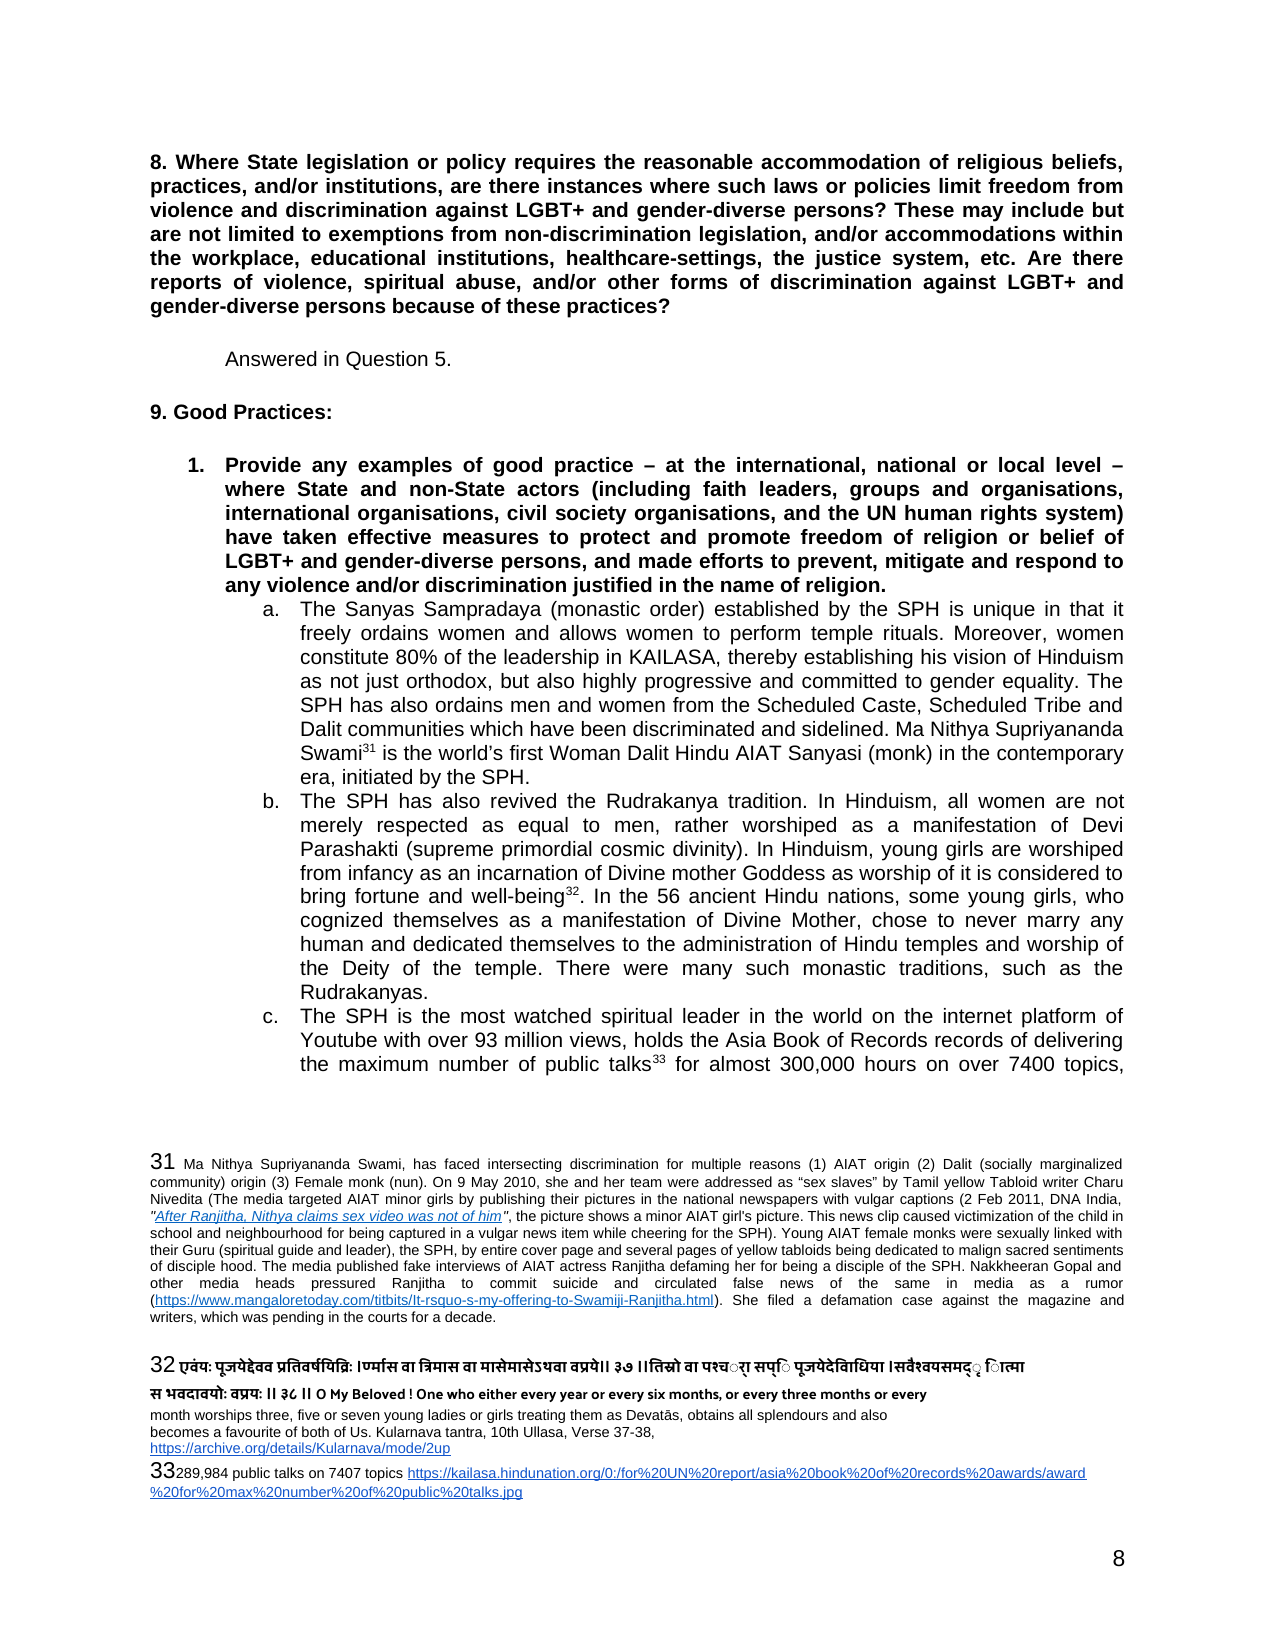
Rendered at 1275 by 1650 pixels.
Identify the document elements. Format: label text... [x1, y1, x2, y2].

text 8. Where State legislation or policy requires the reasonable accommodation of religious beliefs, practices, and/or institutions, are there instances where such laws or policies limit freedom from violence and discrimination against LGBT+ and gender-diverse persons? These may include but are not limited to exemptions from non-discrimination legislation, and/or accommodations within the workplace, educational institutions, healthcare-settings, the justice system, etc. Are there reports of violence, spiritual abuse, and/or other forms of discrimination against LGBT+ and gender-diverse persons because of these practices? [150, 150, 1125, 318]
list The Sanyas Sampradaya (monastic order) established by the SPH is unique in that it freely ordains women and allows women to perform temple rituals. Moreover, women constitute 80% of the leadership in KAILASA, thereby establishing his vision of Hinduism as not just orthodox, but also highly progressive and committed to gender equality. The SPH has also ordains men and women from the Scheduled Caste, Scheduled Tribe and Dalit communities which have been discriminated and sidelined. Ma Nithya Supriyananda Swami is the world’s first Woman Dalit Hindu AIAT Sanyasi (monk) in the contemporary era, initiated by the SPH. [262, 597, 1125, 788]
list The SPH has also revived the Rudrakanya tradition. In Hinduism, all women are not merely respected as equal to men, rather worshiped as a manifestation of Devi Parashakti (supreme primordial cosmic divinity). In Hinduism, young girls are worshiped from infancy as an incarnation of Divine mother Goddess as worship of it is considered to bring fortune and well-being. In the 56 ancient Hindu nations, some young girls, who cognized themselves as a manifestation of Divine Mother, chose to never marry any human and dedicated themselves to the administration of Hindu temples and worship of the Deity of the temple. There were many such monastic traditions, such as the Rudrakanyas. [262, 788, 1125, 1004]
text Answered in Question 5. [225, 347, 1125, 371]
list The SPH is the most watched spiritual leader in the world on the internet platform of Youtube with over 93 million views, holds the Asia Book of Records records of delivering the maximum number of public talks for almost 300,000 hours on over 7400 topics, including on the 11 genders and gender identity; publishing the maximum number of books at 1123 books available for free download as digital books. [262, 1004, 1125, 1076]
text 9. Good Practices: [150, 400, 1125, 424]
list Provide any examples of good practice – at the international, national or local level – where State and non-State actors (including faith leaders, groups and organisations, international organisations, civil society organisations, and the UN human rights system) have taken effective measures to protect and promote freedom of religion or belief of LGBT+ and gender-diverse persons, and made efforts to prevent, mitigate and respond to any violence and/or discrimination justified in the name of religion. [187, 453, 1125, 597]
